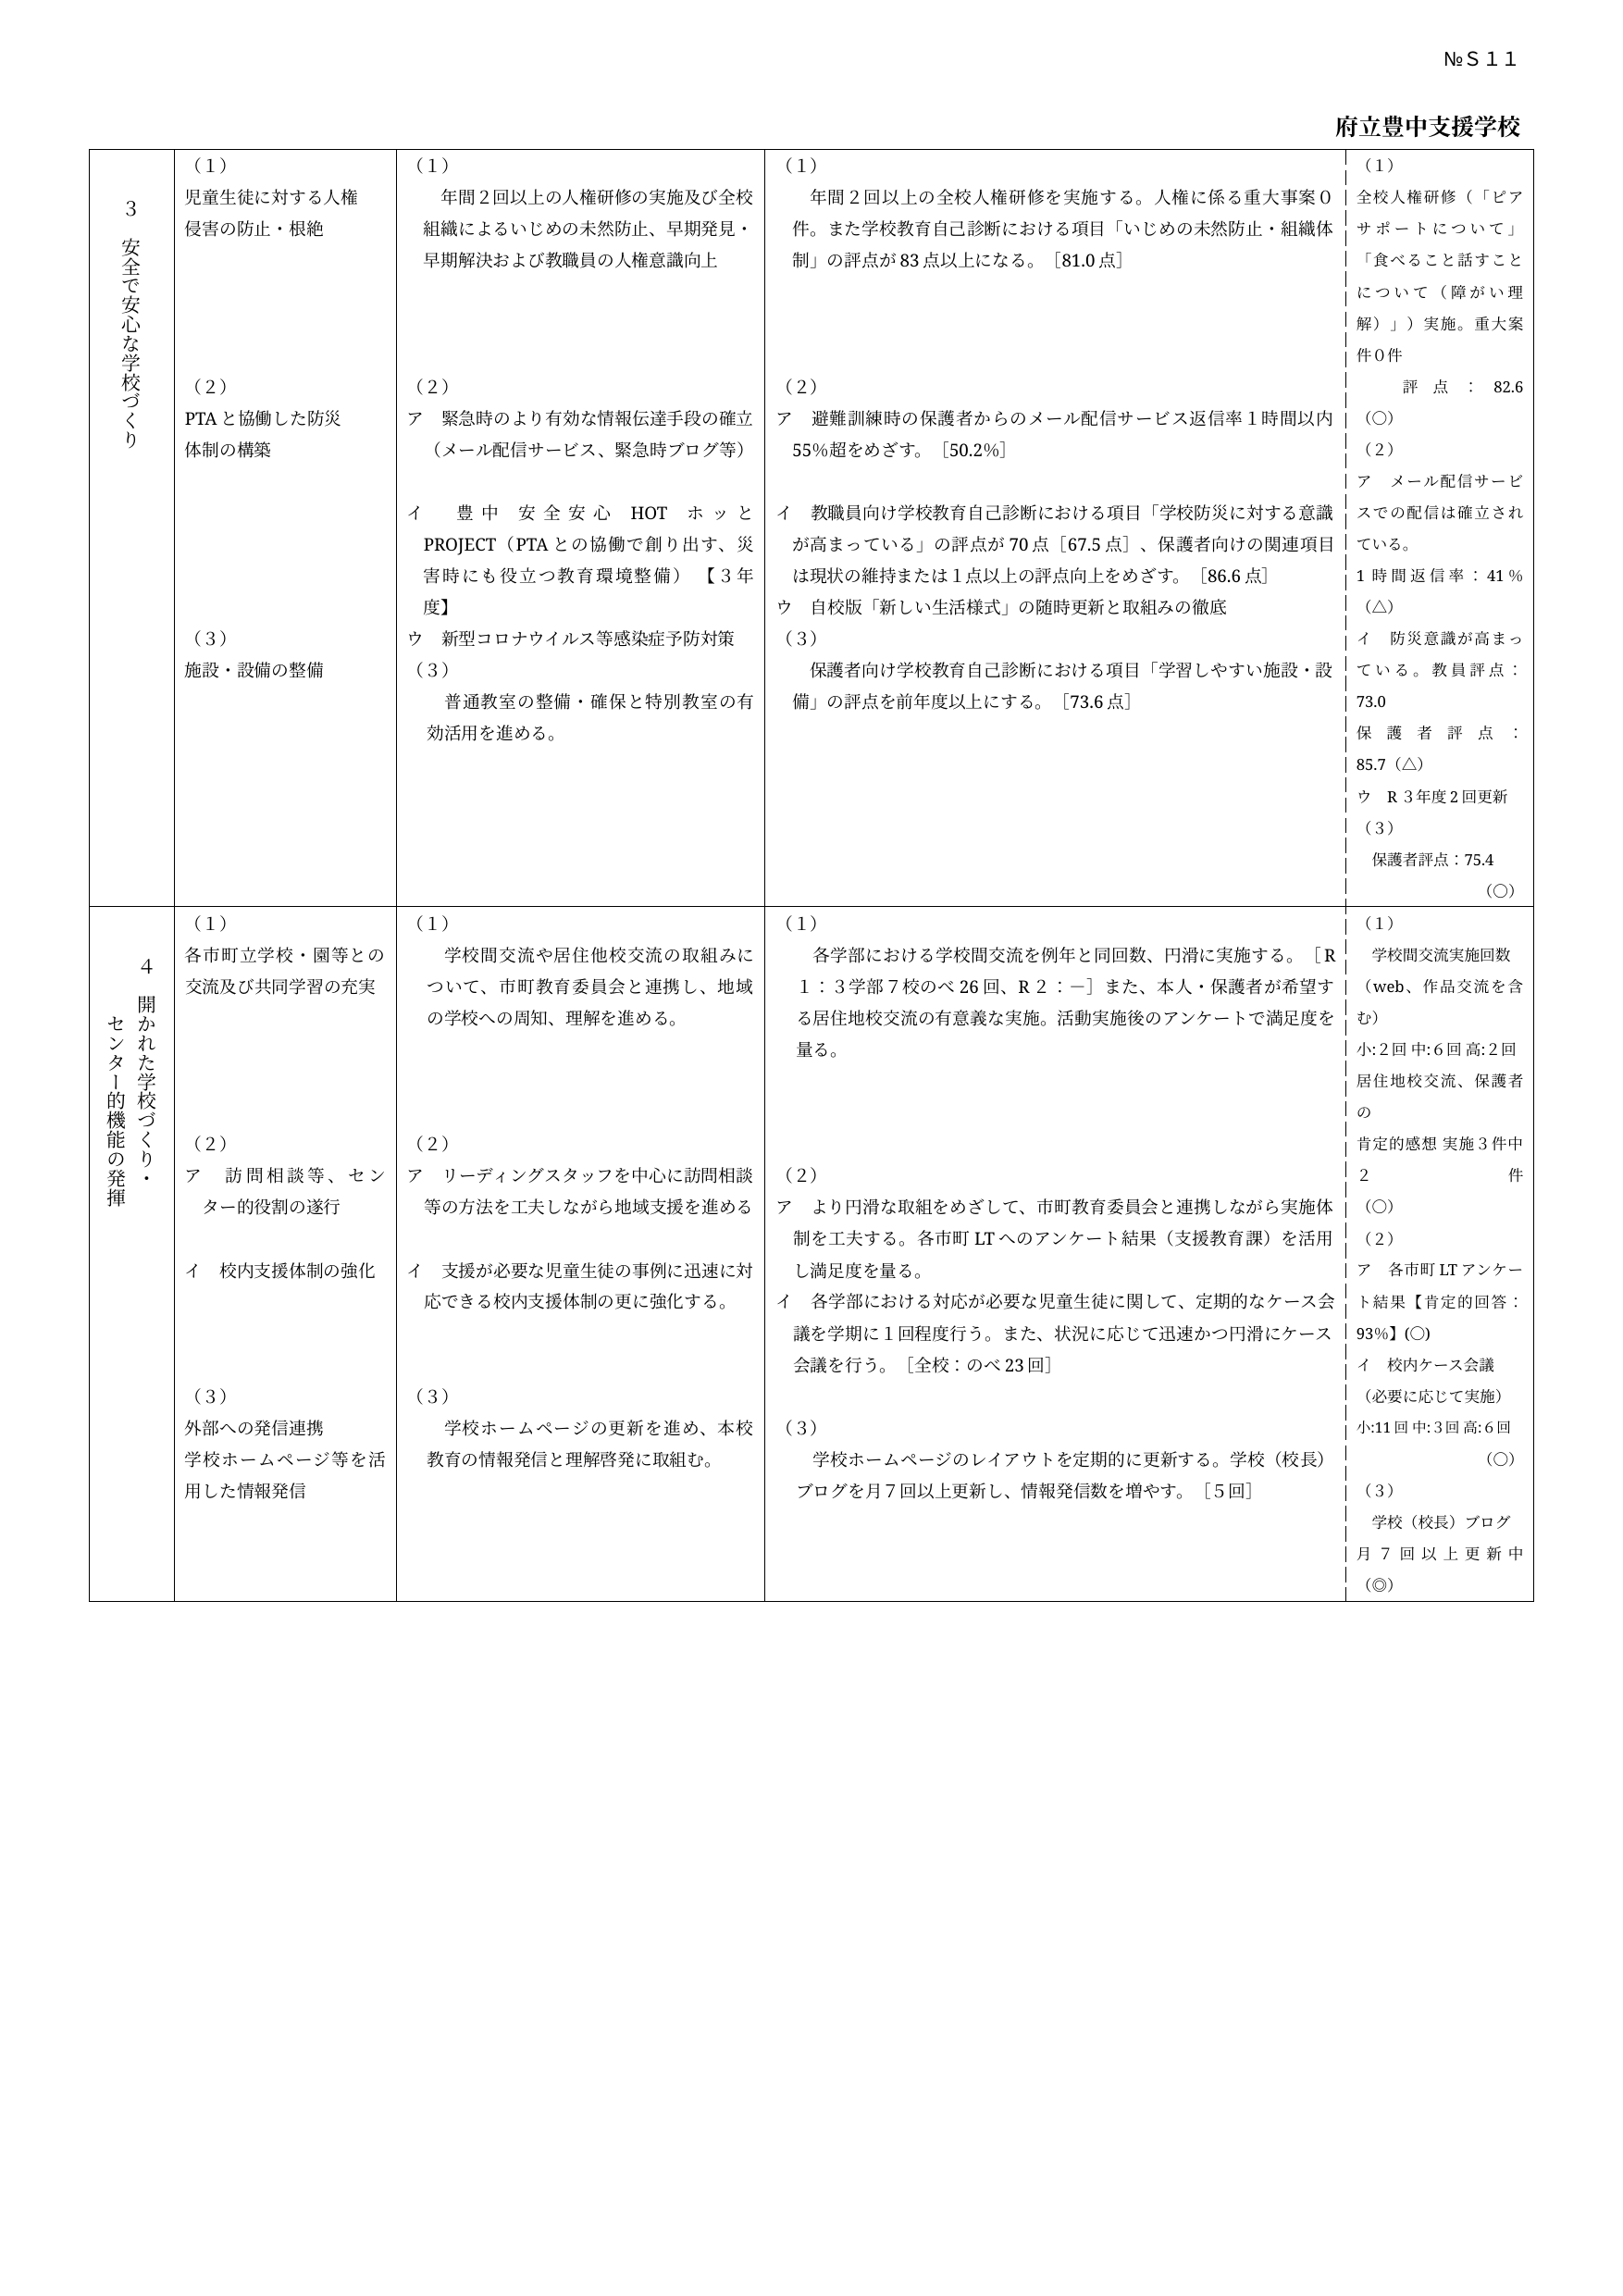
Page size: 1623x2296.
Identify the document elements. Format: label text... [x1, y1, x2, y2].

table_cell ４ 開かれた学校づくり・ センター的機能の発揮 [90, 907, 174, 1600]
table_cell （１） 学校間交流実施回数 （web、作品交流を含む） 小:２回 中:６回 高:２回 居住地校交流、保護者の 肯定的感想 実施３件中２件 （〇） （２） ア 各市町LTアンケート結果【肯定的回答：93％】(〇) イ 校内ケース会議 （必要に応じて実施） 小:11回 中:３回 高:６回 （〇） （３） 学校（校長）ブログ 月７回以上更新中（◎） [1345, 907, 1533, 1600]
table_cell （１） 全校人権研修（「ピアサポートについて」「食べること話すことについて（障がい理解）」）実施。重大案件０件 評点：82.6 （〇） （２） ア メール配信サービスでの配信は確立されている。 1時間返信率：41％ （△） イ 防災意識が高まっている。教員評点：73.0 保護者評点：85.7（△） ウ R３年度2回更新 （３） 保護者評点：75.4 （〇） [1345, 150, 1533, 906]
table_cell （１） 児童生徒に対する人権 侵害の防止・根絶 （２） PTAと協働した防災 体制の構築 （３） 施設・設備の整備 [175, 150, 396, 906]
table_cell ３ 安全で安心な学校づくり [90, 150, 174, 906]
table_cell （１） 年間２回以上の全校人権研修を実施する。人権に係る重大事案０件。また学校教育自己診断における項目「いじめの未然防止・組織体制」の評点が83点以上になる。［81.0点］ （２） ア 避難訓練時の保護者からのメール配信サービス返信率１時間以内55％超をめざす。［50.2％］ イ 教職員向け学校教育自己診断における項目「学校防災に対する意識が高まっている」の評点が70点［67.5点］、保護者向けの関連項目は現状の維持または１点以上の評点向上をめざす。［86.6点］ ウ 自校版「新しい生活様式」の随時更新と取組みの徹底 （３） 保護者向け学校教育自己診断における項目「学習しやすい施設・設備」の評点を前年度以上にする。［73.6点］ [765, 150, 1345, 906]
table_cell （１） 学校間交流や居住他校交流の取組みについて、市町教育委員会と連携し、地域の学校への周知、理解を進める。 （２） ア リーディングスタッフを中心に訪問相談等の方法を工夫しながら地域支援を進める イ 支援が必要な児童生徒の事例に迅速に対応できる校内支援体制の更に強化する。 （３） 学校ホームページの更新を進め、本校教育の情報発信と理解啓発に取組む。 [397, 907, 764, 1600]
table_cell （１） 各市町立学校・園等との交流及び共同学習の充実 （２） ア 訪問相談等、センター的役割の遂行 イ 校内支援体制の強化 （３） 外部への発信連携 学校ホームページ等を活用した情報発信 [175, 907, 396, 1600]
table_cell （１） 年間２回以上の人権研修の実施及び全校組織によるいじめの未然防止、早期発見・早期解決および教職員の人権意識向上 （２） ア 緊急時のより有効な情報伝達手段の確立（メール配信サービス、緊急時ブログ等） イ 豊中 安全安心 HOT ホッと PROJECT（PTAとの協働で創り出す、災害時にも役立つ教育環境整備） 【３年度】 ウ 新型コロナウイルス等感染症予防対策 （３） 普通教室の整備・確保と特別教室の有効活用を進める。 [397, 150, 764, 906]
table_cell （１） 各学部における学校間交流を例年と同回数、円滑に実施する。［R１：３学部７校のべ26回、R２：－］また、本人・保護者が希望する居住地校交流の有意義な実施。活動実施後のアンケートで満足度を量る。 （２） ア より円滑な取組をめざして、市町教育委員会と連携しながら実施体制を工夫する。各市町LTへのアンケート結果（支援教育課）を活用し満足度を量る。 イ 各学部における対応が必要な児童生徒に関して、定期的なケース会議を学期に１回程度行う。また、状況に応じて迅速かつ円滑にケース会議を行う。［全校：のべ23回］ （３） 学校ホームページのレイアウトを定期的に更新する。学校（校長）ブログを月７回以上更新し、情報発信数を増やす。［５回］ [765, 907, 1345, 1600]
